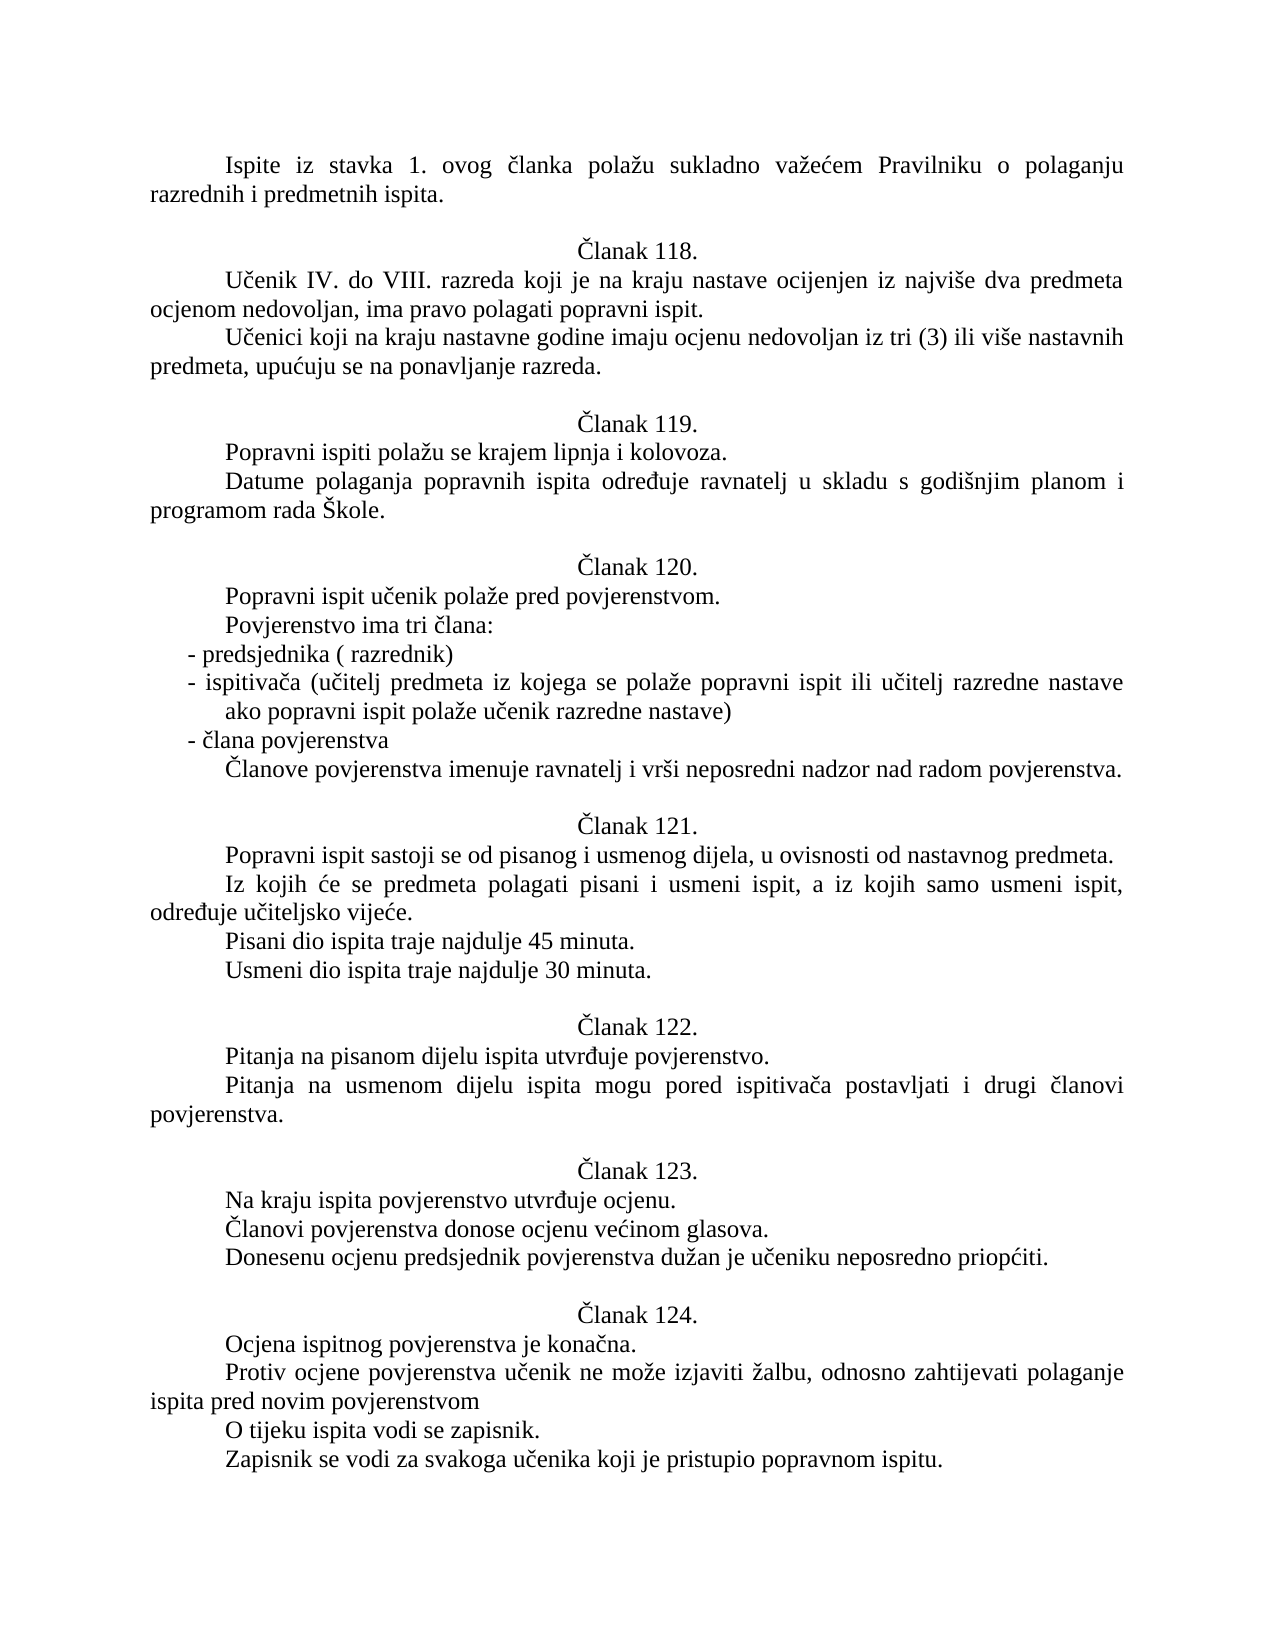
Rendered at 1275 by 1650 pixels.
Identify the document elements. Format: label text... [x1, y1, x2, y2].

text Donesenu ocjenu predsjednik povjerenstva dužan je učeniku neposredno priopćiti. [150, 1242, 1125, 1271]
text Članak 119. [150, 409, 1125, 437]
text Povjerenstvo ima tri člana: [150, 610, 1125, 639]
text Članak 118. [150, 236, 1125, 265]
text Ocjena ispitnog povjerenstva je konačna. [150, 1329, 1125, 1357]
text Iz kojih će se predmeta polagati pisani i usmeni ispit, a iz kojih samo usmeni ispit, određuje učiteljsko vijeće. [150, 869, 1125, 926]
text Zapisnik se vodi za svakoga učenika koji je pristupio popravnom ispitu. [150, 1444, 1125, 1472]
text Članak 121. [150, 811, 1125, 840]
text - člana povjerenstva [187, 725, 1125, 754]
text Članove povjerenstva imenuje ravnatelj i vrši neposredni nadzor nad radom povjerenstva. [150, 754, 1125, 782]
text Članak 124. [150, 1300, 1125, 1329]
text Članak 122. [150, 1012, 1125, 1041]
text - ispitivača (učitelj predmeta iz kojega se polaže popravni ispit ili učitelj razredne nastave ako popravni ispit polaže učenik razredne nastave) [187, 667, 1125, 725]
text Na kraju ispita povjerenstvo utvrđuje ocjenu. [150, 1185, 1125, 1214]
text Pitanja na pisanom dijelu ispita utvrđuje povjerenstvo. [150, 1041, 1125, 1070]
text Datume polaganja popravnih ispita određuje ravnatelj u skladu s godišnjim planom i programom rada Škole. [150, 466, 1125, 524]
text Popravni ispit učenik polaže pred povjerenstvom. [150, 581, 1125, 610]
text O tijeku ispita vodi se zapisnik. [150, 1415, 1125, 1444]
text Ispite iz stavka 1. ovog članka polažu sukladno važećem Pravilniku o polaganju razrednih i predmetnih ispita. [150, 150, 1125, 207]
text Usmeni dio ispita traje najdulje 30 minuta. [150, 955, 1125, 984]
text - predsjednika ( razrednik) [187, 639, 1125, 667]
text Protiv ocjene povjerenstva učenik ne može izjaviti žalbu, odnosno zahtijevati polaganje ispita pred novim povjerenstvom [150, 1357, 1125, 1415]
text Popravni ispiti polažu se krajem lipnja i kolovoza. [150, 437, 1125, 466]
text Učenik IV. do VIII. razreda koji je na kraju nastave ocijenjen iz najviše dva predmeta ocjenom nedovoljan, ima pravo polagati popravni ispit. [150, 265, 1125, 322]
text Popravni ispit sastoji se od pisanog i usmenog dijela, u ovisnosti od nastavnog predmeta. [150, 840, 1125, 869]
text Pisani dio ispita traje najdulje 45 minuta. [150, 926, 1125, 955]
text Članak 120. [150, 552, 1125, 581]
text Učenici koji na kraju nastavne godine imaju ocjenu nedovoljan iz tri (3) ili više nastavnih predmeta, upućuju se na ponavljanje razreda. [150, 322, 1125, 380]
text Pitanja na usmenom dijelu ispita mogu pored ispitivača postavljati i drugi članovi povjerenstva. [150, 1070, 1125, 1127]
text Članovi povjerenstva donose ocjenu većinom glasova. [150, 1214, 1125, 1242]
text Članak 123. [150, 1156, 1125, 1185]
